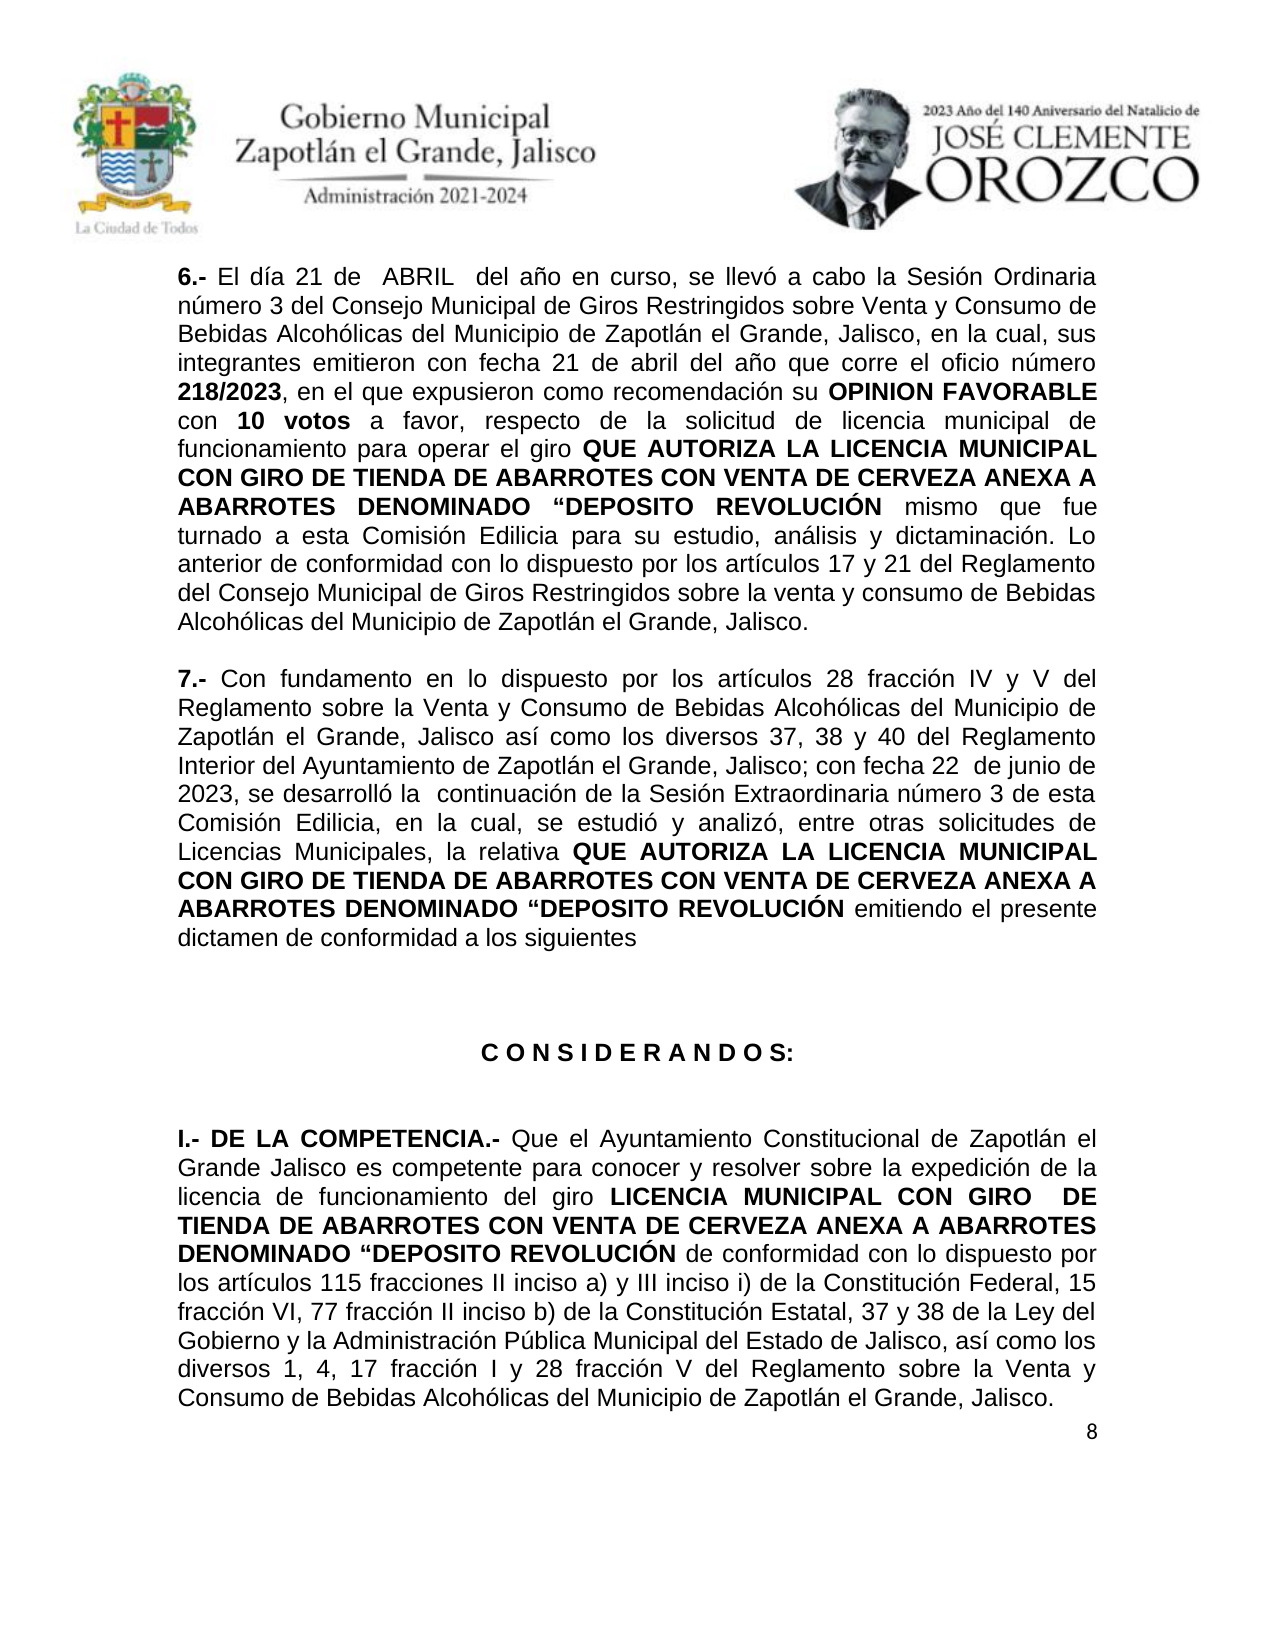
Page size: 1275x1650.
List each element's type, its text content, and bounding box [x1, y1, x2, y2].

text 6.- El día 21 de ABRIL del año en curso, se llevó a cabo la Sesión Ordinaria número 3 del Consejo Municipal de Giros Restringidos sobre Venta y Consumo de Bebidas Alcohólicas del Municipio de Zapotlán el Grande, Jalisco, en la cual, sus integrantes emitieron con fecha 21 de abril del año que corre el oficio número 218/2023, en el que expusieron como recomendación su OPINION FAVORABLE con 10 votos a favor, respecto de la solicitud de licencia municipal de funcionamiento para operar el giro QUE AUTORIZA LA LICENCIA MUNICIPAL CON GIRO DE TIENDA DE ABARROTES CON VENTA DE CERVEZA ANEXA A ABARROTES DENOMINADO “DEPOSITO REVOLUCIÓN mismo que fue turnado a esta Comisión Edilicia para su estudio, análisis y dictaminación. Lo anterior de conformidad con lo dispuesto por los artículos 17 y 21 del Reglamento del Consejo Municipal de Giros Restringidos sobre la venta y consumo de Bebidas Alcohólicas del Municipio de Zapotlán el Grande, Jalisco. [177, 254, 1098, 636]
text 7.- Con fundamento en lo dispuesto por los artículos 28 fracción IV y V del Reglamento sobre la Venta y Consumo de Bebidas Alcohólicas del Municipio de Zapotlán el Grande, Jalisco así como los diversos 37, 38 y 40 del Reglamento Interior del Ayuntamiento de Zapotlán el Grande, Jalisco; con fecha 22 de junio de 2023, se desarrolló la continuación de la Sesión Extraordinaria número 3 de esta Comisión Edilicia, en la cual, se estudió y analizó, entre otras solicitudes de Licencias Municipales, la relativa QUE AUTORIZA LA LICENCIA MUNICIPAL CON GIRO DE TIENDA DE ABARROTES CON VENTA DE CERVEZA ANEXA A ABARROTES DENOMINADO “DEPOSITO REVOLUCIÓN emitiendo el presente dictamen de conformidad a los siguientes [177, 664, 1098, 952]
picture [15, 46, 1254, 254]
text C O N S I D E R A N D O S: [177, 1038, 1098, 1067]
text I.- DE LA COMPETENCIA.- Que el Ayuntamiento Constitucional de Zapotlán el Grande Jalisco es competente para conocer y resolver sobre la expedición de la licencia de funcionamiento del giro LICENCIA MUNICIPAL CON GIRO DE TIENDA DE ABARROTES CON VENTA DE CERVEZA ANEXA A ABARROTES DENOMINADO “DEPOSITO REVOLUCIÓN de conformidad con lo dispuesto por los artículos 115 fracciones II inciso a) y III inciso i) de la Constitución Federal, 15 fracción VI, 77 fracción II inciso b) de la Constitución Estatal, 37 y 38 de la Ley del Gobierno y la Administración Pública Municipal del Estado de Jalisco, así como los diversos 1, 4, 17 fracción I y 28 fracción V del Reglamento sobre la Venta y Consumo de Bebidas Alcohólicas del Municipio de Zapotlán el Grande, Jalisco. [177, 1124, 1098, 1412]
